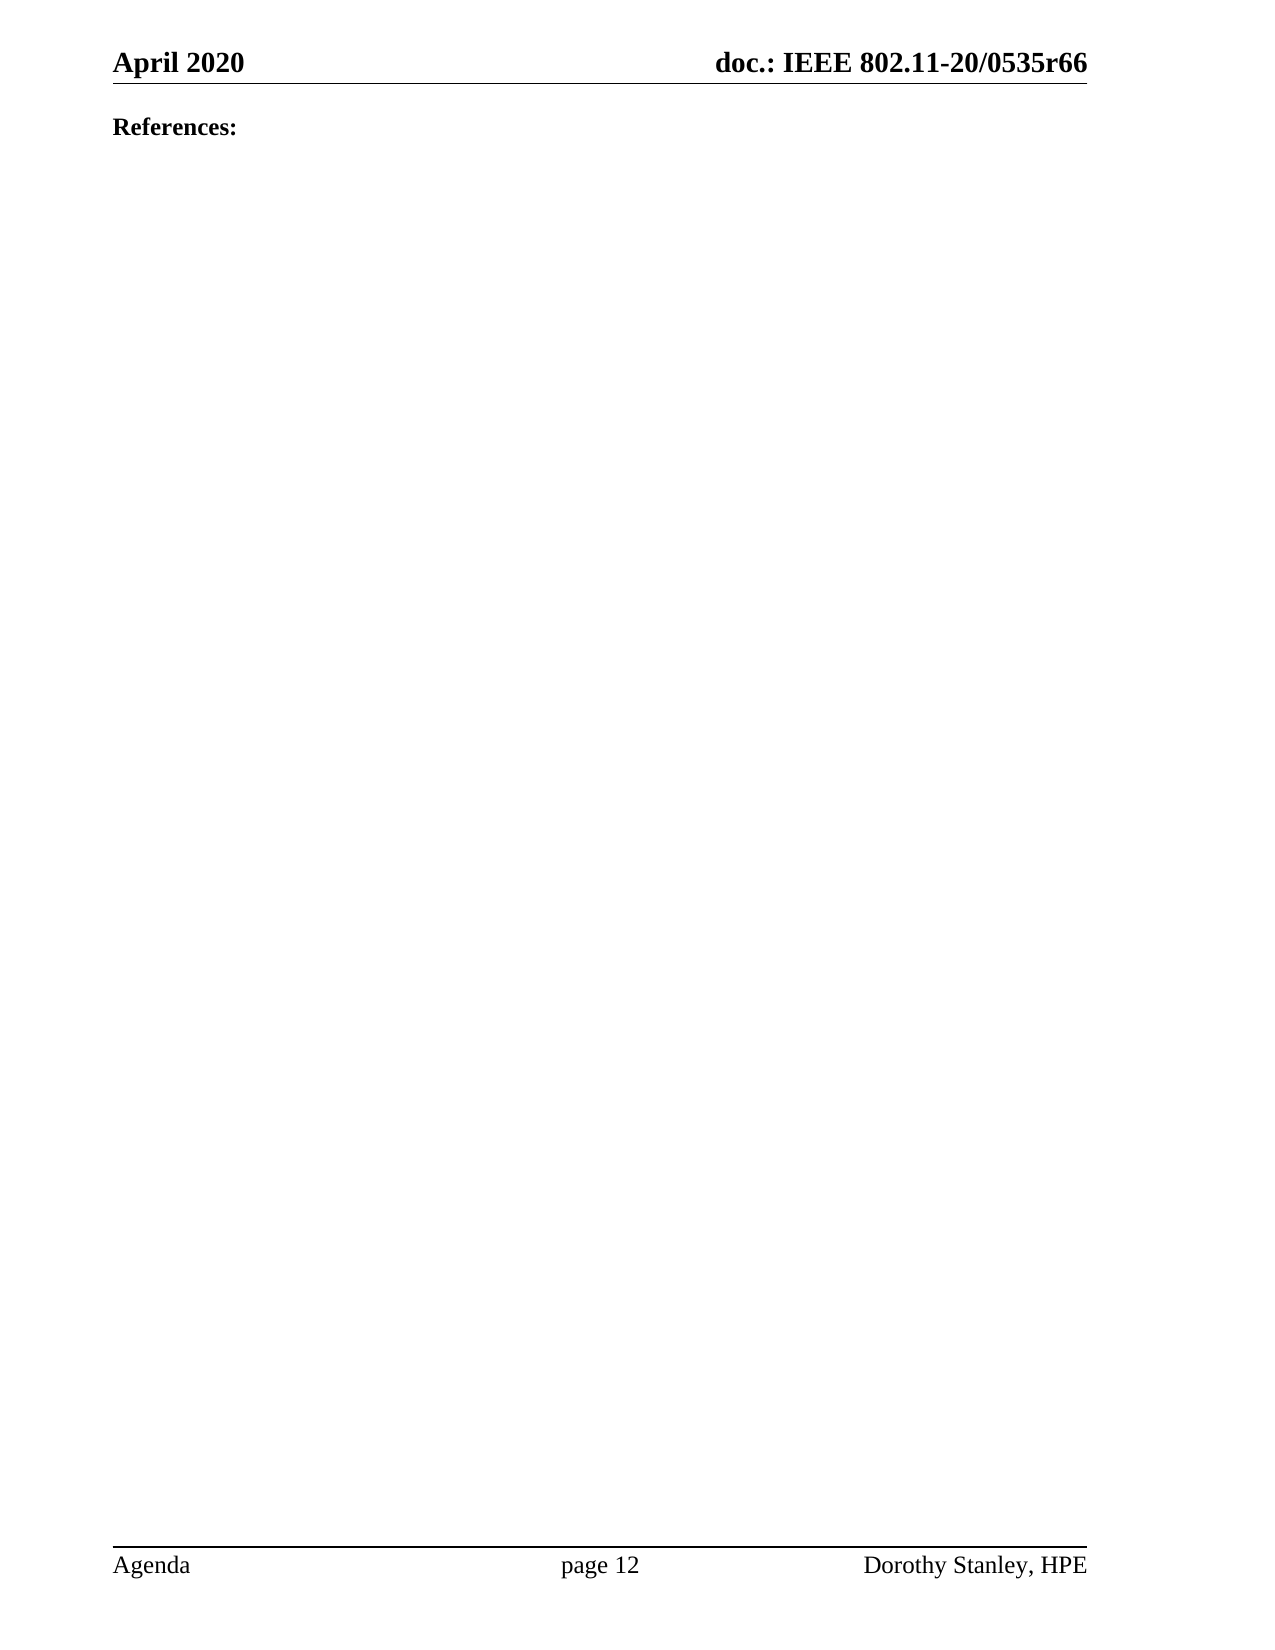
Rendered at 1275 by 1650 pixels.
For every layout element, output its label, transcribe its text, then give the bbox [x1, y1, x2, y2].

text References: [112, 112, 1087, 141]
